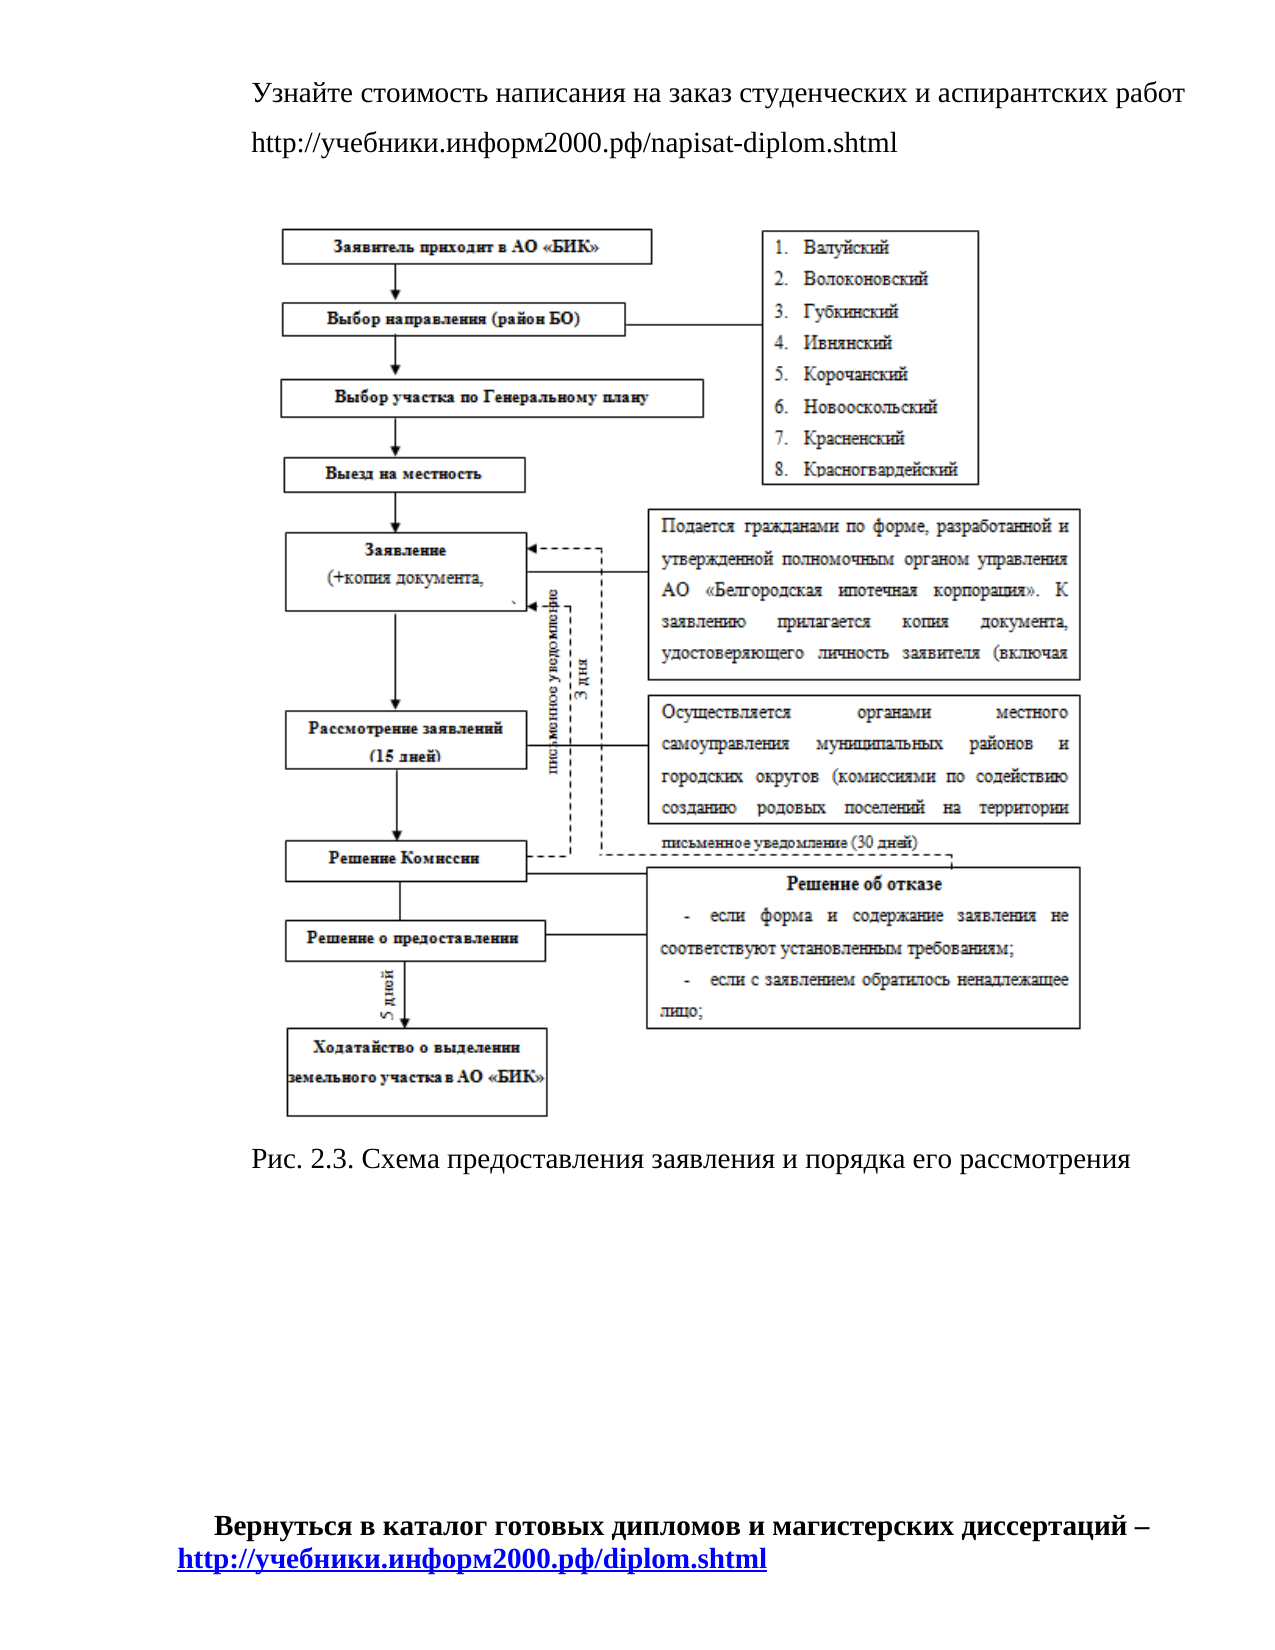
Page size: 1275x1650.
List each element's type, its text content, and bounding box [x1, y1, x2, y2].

text Рис. 2.3. Схема предоставления заявления и порядка его рассмотрения [177, 1142, 1186, 1175]
picture [251, 204, 1106, 1128]
